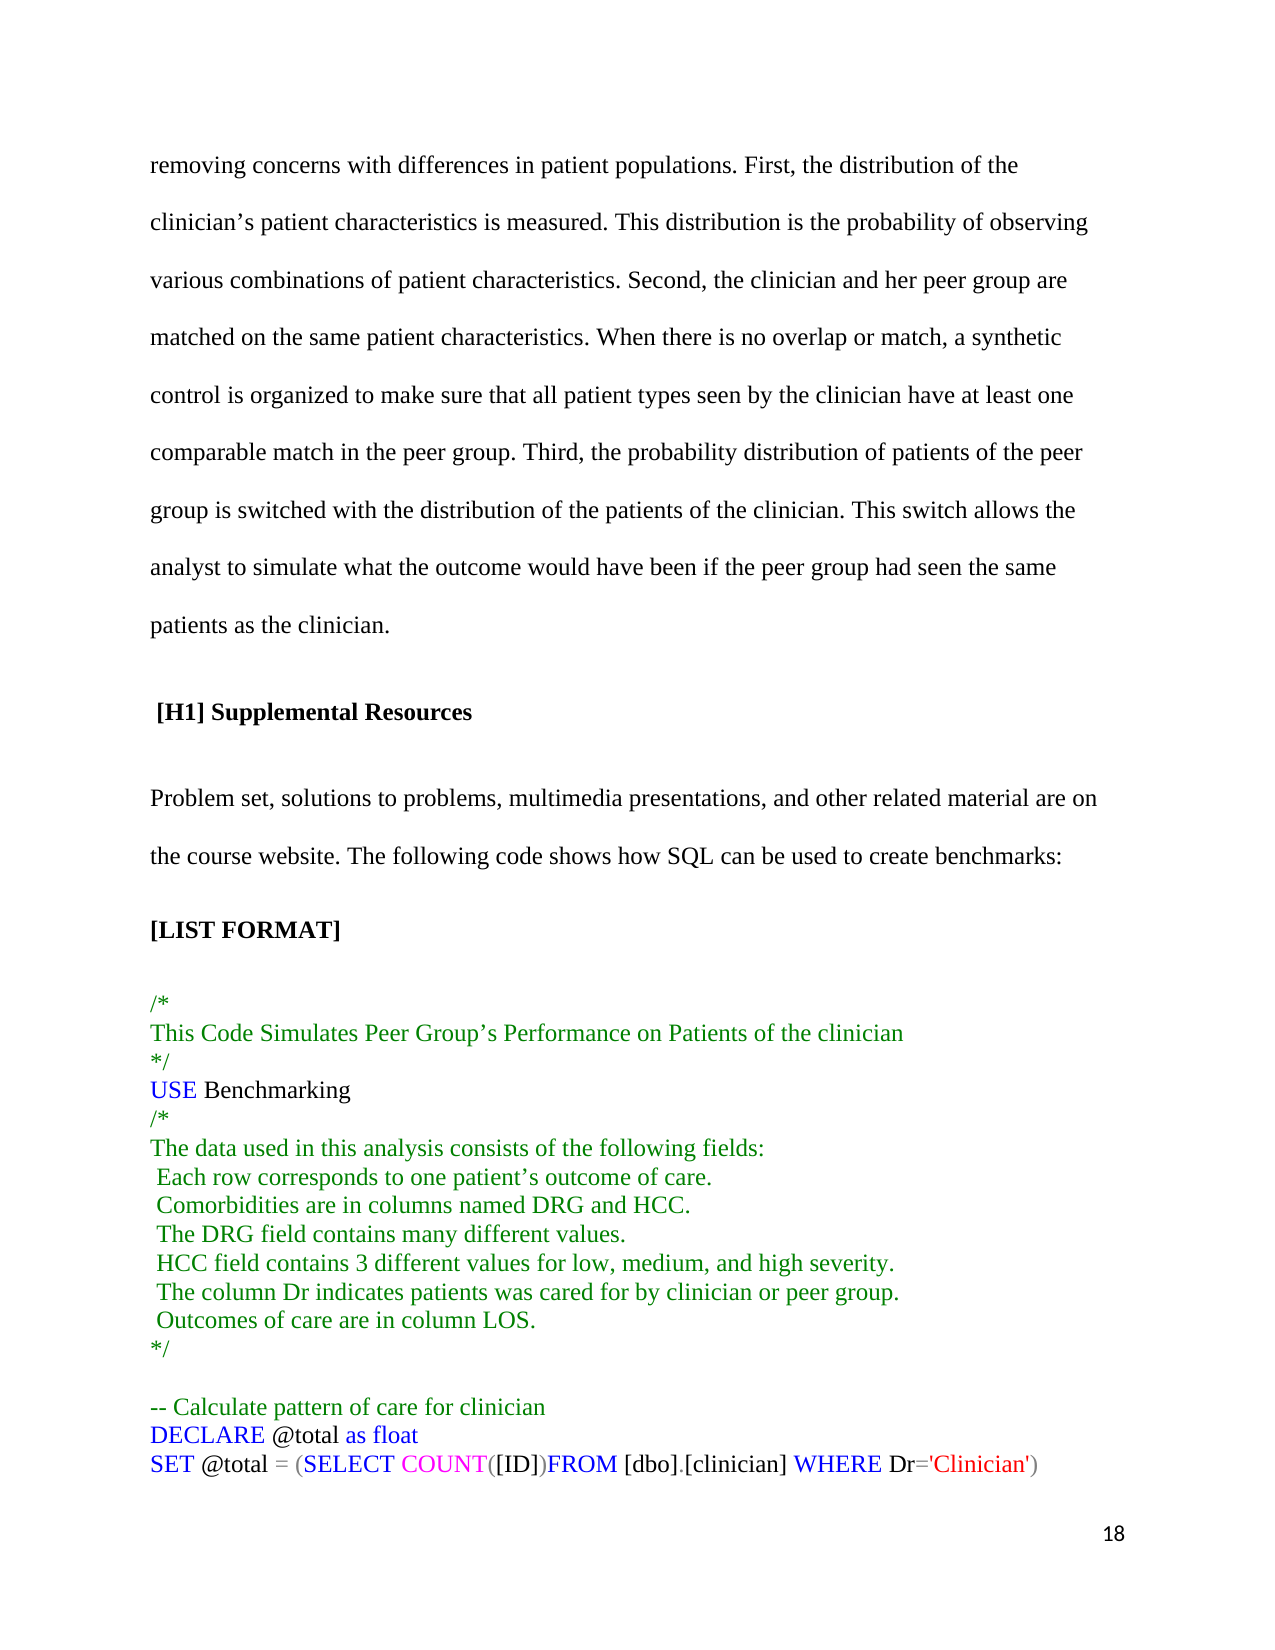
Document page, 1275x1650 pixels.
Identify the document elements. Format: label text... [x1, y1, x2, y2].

text Comorbidities are in columns named DRG and HCC. [150, 1190, 1125, 1219]
text Problem set, solutions to problems, multimedia presentations, and other related material are on the course website. The following code shows how SQL can be used to create benchmarks: [150, 783, 1125, 869]
text SET @total = (SELECT COUNT([ID])FROM [dbo].[clinician] WHERE Dr='Clinician') [150, 1449, 1125, 1478]
text */ [150, 1047, 1125, 1075]
text USE Benchmarking [150, 1075, 1125, 1104]
text DECLARE @total as float [150, 1420, 1125, 1449]
text HCC field contains 3 different values for low, medium, and high severity. [150, 1248, 1125, 1277]
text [150, 150, 1125, 639]
subtitle [H1] Supplemental Resources [150, 697, 1125, 725]
text /* [150, 989, 1125, 1018]
text Each row corresponds to one patient’s outcome of care. [150, 1162, 1125, 1190]
text */ [150, 1334, 1125, 1363]
text Outcomes of care are in column LOS. [150, 1305, 1125, 1334]
text The data used in this analysis consists of the following fields: [150, 1133, 1125, 1162]
text -- Calculate pattern of care for clinician [150, 1392, 1125, 1420]
text The column Dr indicates patients was cared for by clinician or peer group. [150, 1277, 1125, 1305]
text /* [150, 1104, 1125, 1133]
text [LIST FORMAT] [150, 915, 1125, 944]
text This Code Simulates Peer Group’s Performance on Patients of the clinician [150, 1018, 1125, 1047]
text The DRG field contains many different values. [150, 1219, 1125, 1248]
